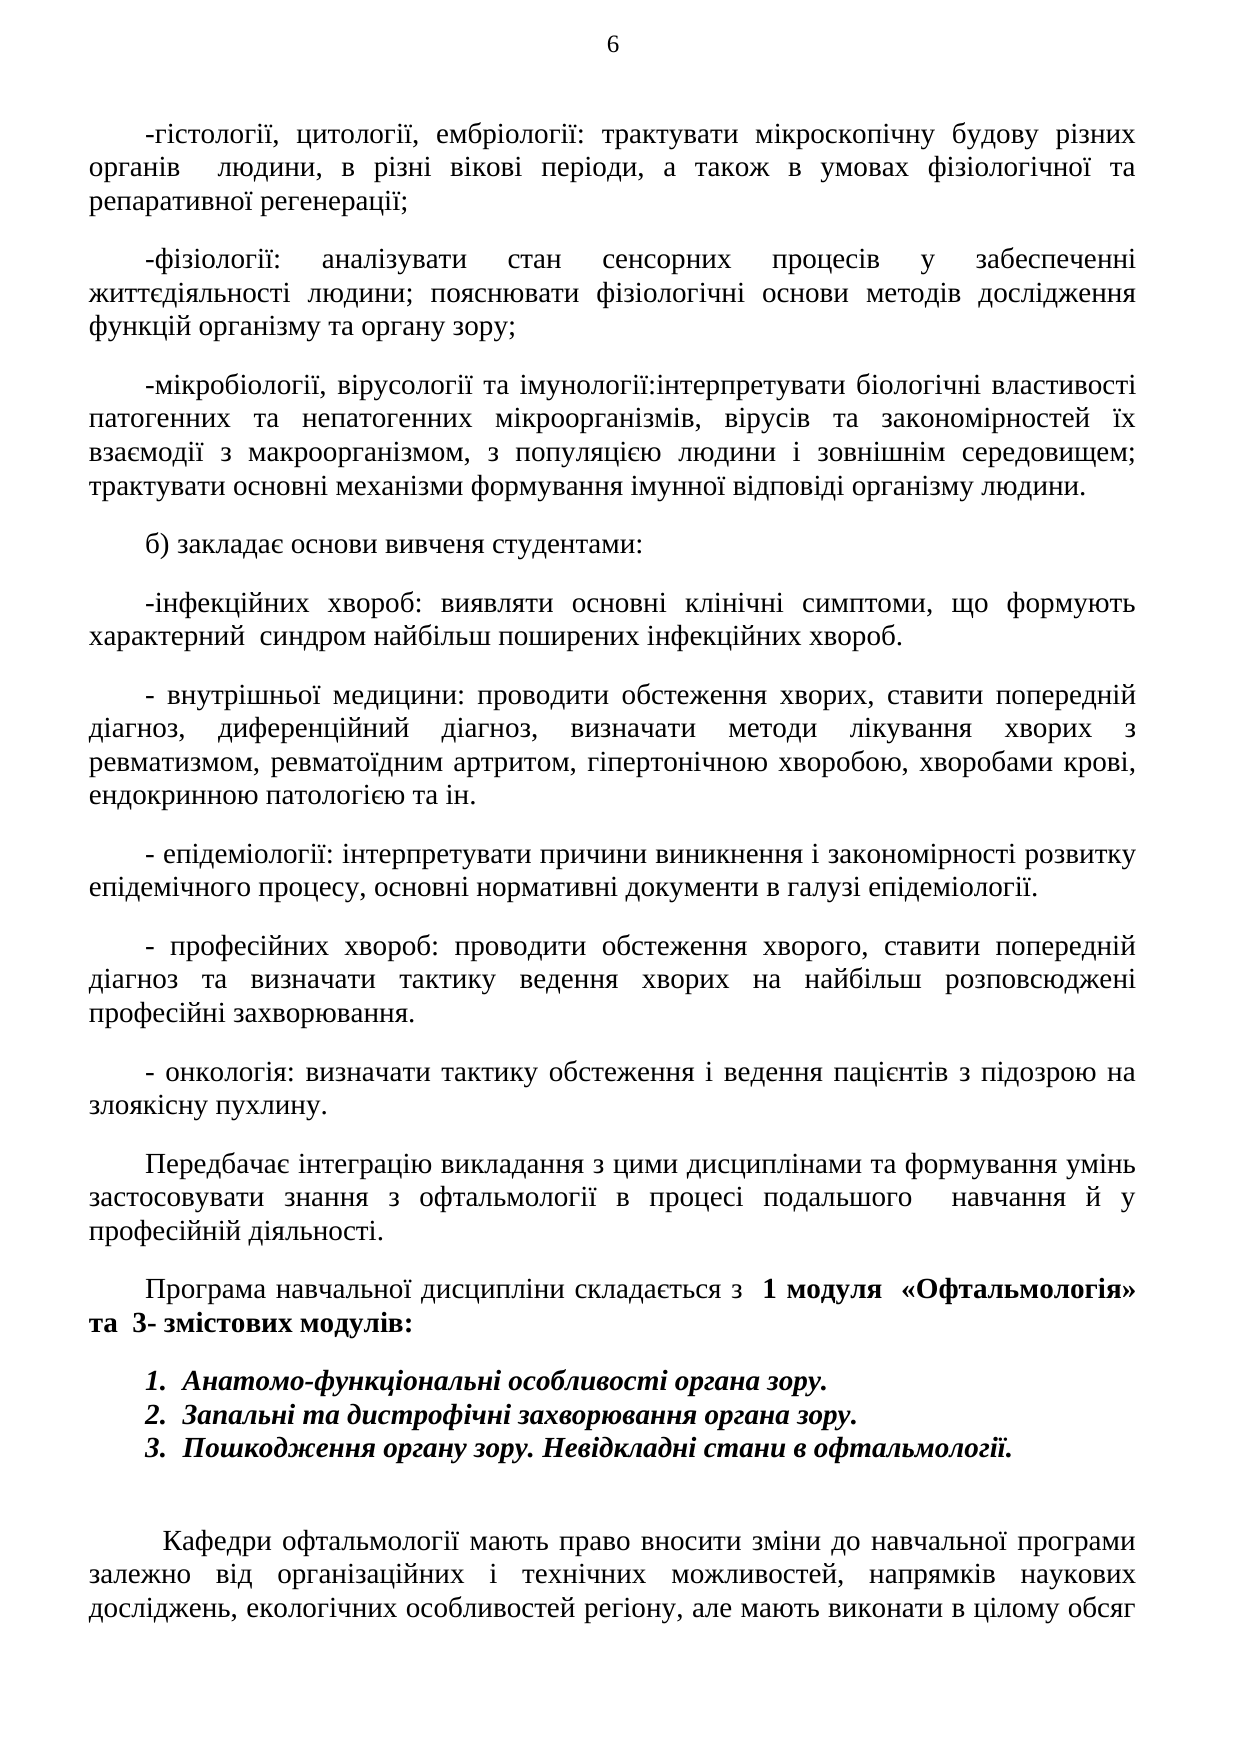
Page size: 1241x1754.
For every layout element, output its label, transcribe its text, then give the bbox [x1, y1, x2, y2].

text -фізіології: аналізувати стан сенсорних процесів у забеспеченні життєдіяльності людини; пояснювати фізіологічні основи методів дослідження функцій організму та органу зору; [89, 241, 1137, 342]
list Анатомо-функціональні особливості органа зору. [145, 1363, 1137, 1397]
text Передбачає інтеграцію викладання з цими дисциплінами та формування умінь застосовувати знання з офтальмології в процесі подальшого навчання й у професійній діяльності. [89, 1146, 1137, 1246]
text -гістології, цитології, ембріології: трактувати мікроскопічну будову різних органів людини, в різні вікові періоди, а також в умовах фізіологічної та репаративної регенерації; [89, 116, 1137, 216]
text - професійних хвороб: проводити обстеження хворого, ставити попередній діагноз та визначати тактику ведення хворих на найбільш розповсюджені професійні захворювання. [89, 928, 1137, 1029]
list Пошкодження органу зору. Невідкладні стани в офтальмології. [145, 1431, 1137, 1464]
text - внутрішньої медицини: проводити обстеження хворих, ставити попередній діагноз, диференційний діагноз, визначати методи лікування хворих з ревматизмом, ревматоїдним артритом, гіпертонічною хворобою, хворобами крові, ендокринною патологією та ін. [89, 677, 1137, 811]
list Запальні та дистрофічні захворювання органа зору. [145, 1397, 1137, 1431]
text -мікробіології, вірусології та імунології:інтерпретувати біологічні властивості патогенних та непатогенних мікроорганізмів, вірусів та закономірностей їх взаємодії з макроорганізмом, з популяцією людини і зовнішнім середовищем; трактувати основні механізми формування імунної відповіді організму людини. [89, 367, 1137, 501]
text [89, 1523, 1137, 1623]
text - онкологія: визначати тактику обстеження і ведення пацієнтів з підозрою на злоякісну пухлину. [89, 1054, 1137, 1121]
text - епідеміології: інтерпретувати причини виникнення і закономірності розвитку епідемічного процесу, основні нормативні документи в галузі епідеміології. [89, 836, 1137, 903]
text Програма навчальної дисципліни складається з 1 модуля «Офтальмологія» та 3- змістових модулів: [89, 1271, 1137, 1338]
text -інфекційних хвороб: виявляти основні клінічні симптоми, що формують характерний синдром найбільш поширених інфекційних хвороб. [89, 585, 1137, 652]
text б) закладає основи вивченя студентами: [89, 526, 1137, 560]
